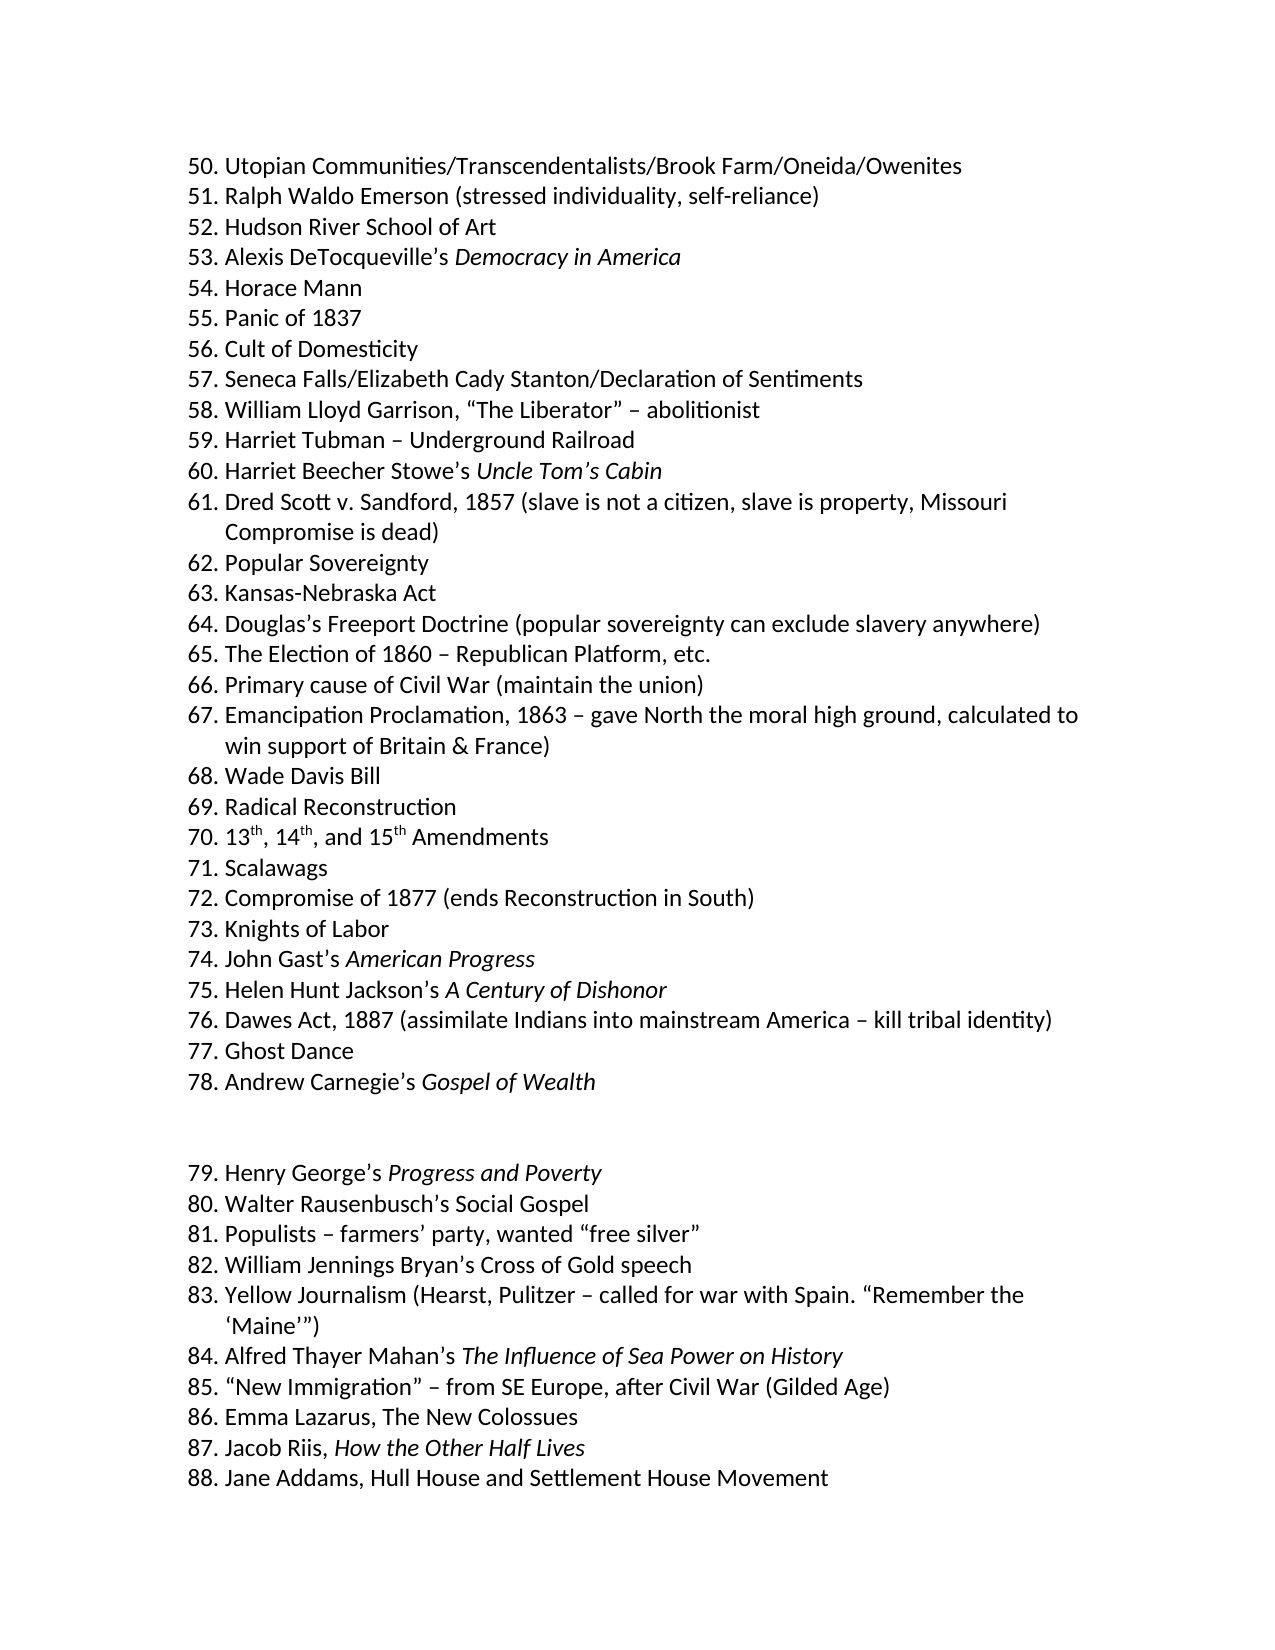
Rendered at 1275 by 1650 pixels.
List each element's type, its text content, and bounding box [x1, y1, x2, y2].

text 82. William Jennings Bryan’s Cross of Gold speech [187, 1249, 1087, 1279]
text 53. Alexis DeTocqueville’s Democracy in America [187, 242, 1087, 272]
text 64. Douglas’s Freeport Doctrine (popular sovereignty can exclude slavery anywhere) [187, 608, 1087, 638]
text 87. Jacob Riis, How the Other Half Lives [187, 1432, 1087, 1462]
text 52. Hudson River School of Art [187, 211, 1087, 242]
text 71. Scalawags [187, 852, 1087, 882]
text 59. Harriet Tubman – Underground Railroad [187, 425, 1087, 455]
text 66. Primary cause of Civil War (maintain the union) [187, 669, 1087, 699]
text 55. Panic of 1837 [187, 303, 1087, 333]
text 58. William Lloyd Garrison, “The Liberator” – abolitionist [187, 394, 1087, 425]
text 74. John Gast’s American Progress [187, 943, 1087, 974]
text 57. Seneca Falls/Elizabeth Cady Stanton/Declaration of Sentiments [187, 364, 1087, 394]
text 81. Populists – farmers’ party, wanted “free silver” [187, 1218, 1087, 1249]
text 60. Harriet Beecher Stowe’s Uncle Tom’s Cabin [187, 455, 1087, 486]
text 79. Henry George’s Progress and Poverty [187, 1157, 1087, 1188]
text 77. Ghost Dance [187, 1035, 1087, 1066]
text 86. Emma Lazarus, The New Colossues [187, 1401, 1087, 1432]
text 50. Utopian Communities/Transcendentalists/Brook Farm/Oneida/Owenites [187, 150, 1087, 181]
text 75. Helen Hunt Jackson’s A Century of Dishonor [187, 974, 1087, 1004]
text 61. Dred Scott v. Sandford, 1857 (slave is not a citizen, slave is property, Missouri Compromise is dead) [187, 486, 1087, 547]
text 73. Knights of Labor [187, 913, 1087, 943]
text 84. Alfred Thayer Mahan’s The Influence of Sea Power on History [187, 1340, 1087, 1371]
text 70. 13th, 14th, and 15th Amendments [187, 821, 1087, 852]
text 69. Radical Reconstruction [187, 791, 1087, 821]
text 78. Andrew Carnegie’s Gospel of Wealth [187, 1066, 1087, 1096]
text 72. Compromise of 1877 (ends Reconstruction in South) [187, 882, 1087, 913]
text 76. Dawes Act, 1887 (assimilate Indians into mainstream America – kill tribal identity) [187, 1004, 1087, 1035]
text 65. The Election of 1860 – Republican Platform, etc. [187, 638, 1087, 669]
text 62. Popular Sovereignty [187, 547, 1087, 577]
text 51. Ralph Waldo Emerson (stressed individuality, self-reliance) [187, 181, 1087, 211]
text 56. Cult of Domesticity [187, 333, 1087, 364]
text 83. Yellow Journalism (Hearst, Pulitzer – called for war with Spain. “Remember the ‘Maine’”) [187, 1279, 1087, 1340]
text 67. Emancipation Proclamation, 1863 – gave North the moral high ground, calculated to win support of Britain & France) [187, 699, 1087, 760]
text 54. Horace Mann [187, 272, 1087, 303]
text 88. Jane Addams, Hull House and Settlement House Movement [187, 1462, 1087, 1493]
text 80. Walter Rausenbusch’s Social Gospel [187, 1188, 1087, 1218]
text 63. Kansas-Nebraska Act [187, 577, 1087, 608]
text 68. Wade Davis Bill [187, 760, 1087, 791]
text 85. “New Immigration” – from SE Europe, after Civil War (Gilded Age) [187, 1371, 1087, 1401]
